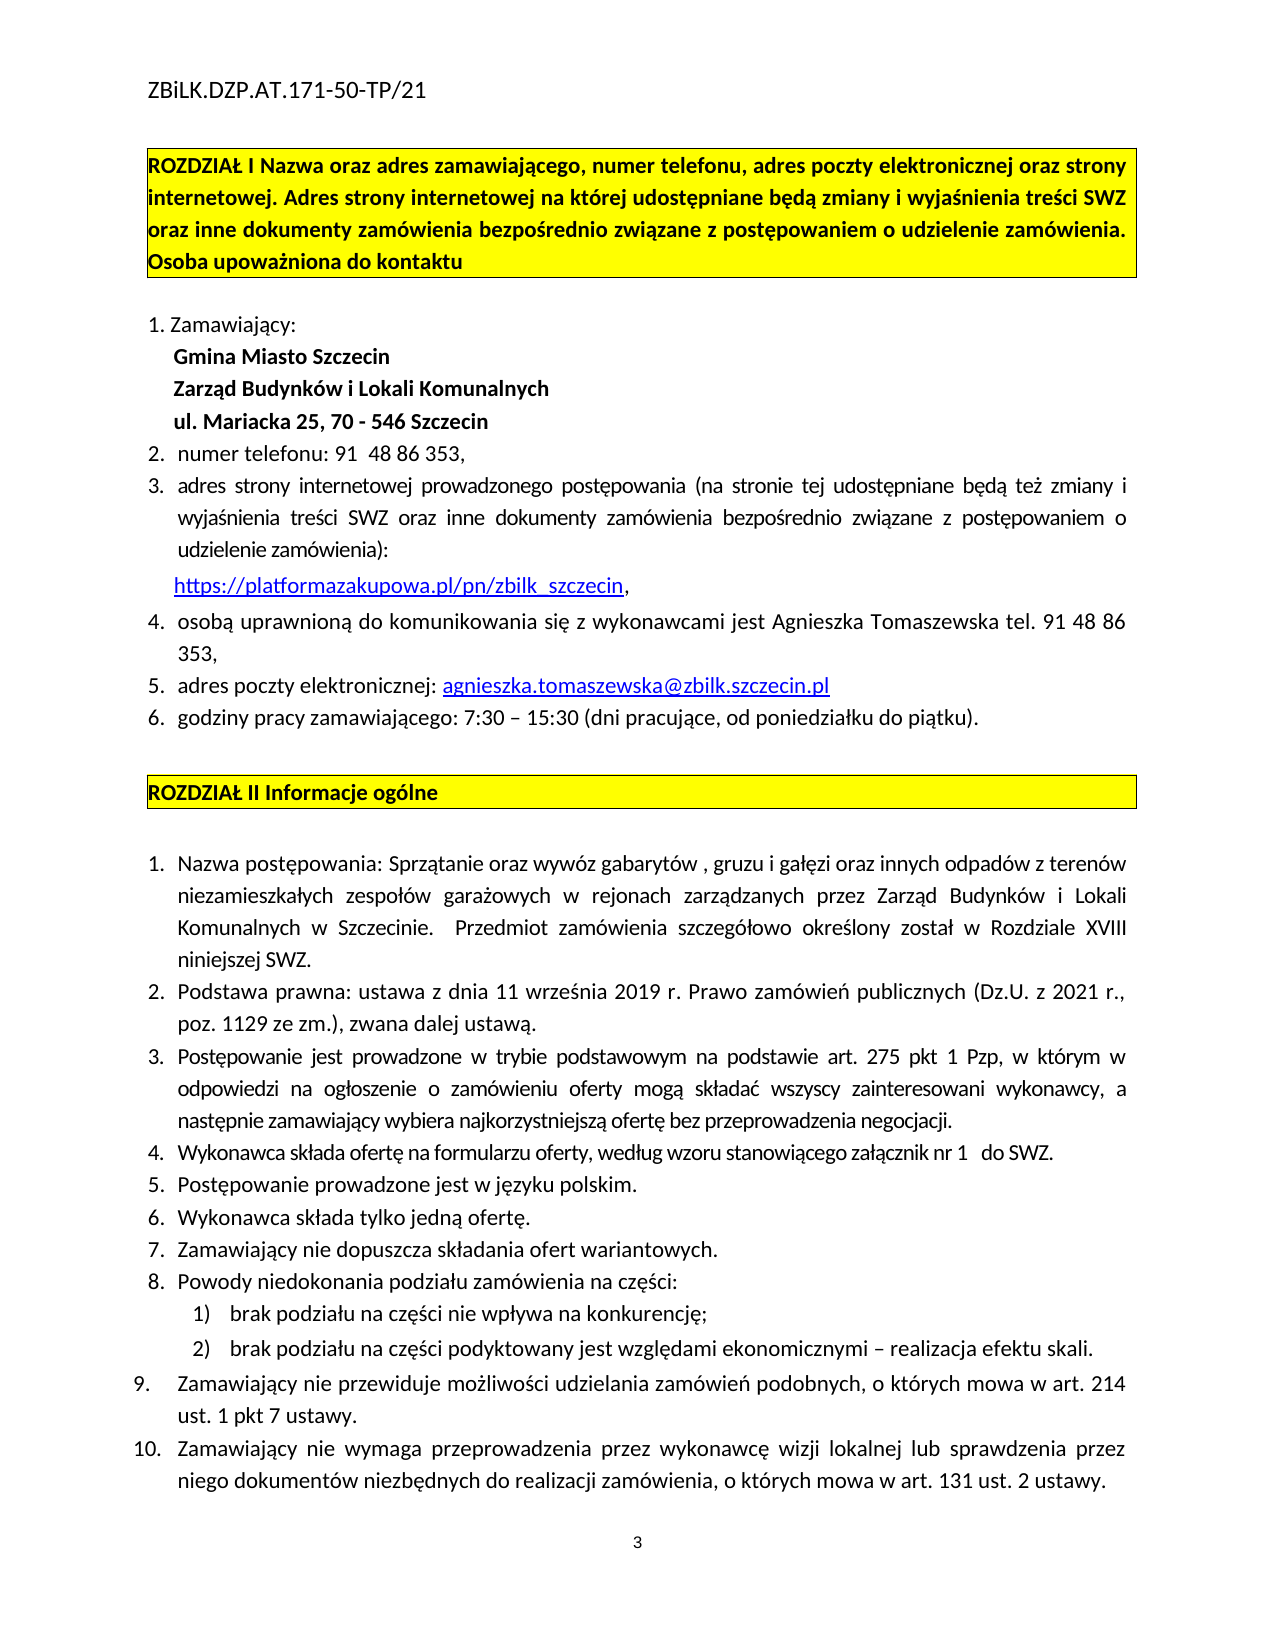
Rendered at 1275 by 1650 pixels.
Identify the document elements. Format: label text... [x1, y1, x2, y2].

list brak podziału na części nie wpływa na konkurencję; [192, 1299, 1127, 1327]
text Gmina Miasto Szczecin [148, 342, 1127, 370]
text ROZDZIAŁ I Nazwa oraz adres zamawiającego, numer telefonu, adres poczty elektronicznej oraz strony internetowej. Adres strony internetowej na której udostępniane będą zmiany i wyjaśnienia treści SWZ oraz inne dokumenty zamówienia bezpośrednio związane z postępowaniem o udzielenie zamówienia. Osoba upoważniona do kontaktu [148, 149, 1136, 277]
list Wykonawca składa ofertę na formularzu oferty, według wzoru stanowiącego załącznik nr 1 do SWZ. [148, 1138, 1127, 1166]
list Zamawiający nie wymaga przeprowadzenia przez wykonawcę wizji lokalnej lub sprawdzenia przez niego dokumentów niezbędnych do realizacji zamówienia, o których mowa w art. 131 ust. 2 ustawy. [133, 1434, 1127, 1494]
list Postępowanie jest prowadzone w trybie podstawowym na podstawie art. 275 pkt 1 Pzp, w którym w odpowiedzi na ogłoszenie o zamówieniu oferty mogą składać wszyscy zainteresowani wykonawcy, a następnie zamawiający wybiera najkorzystniejszą ofertę bez przeprowadzenia negocjacji. [148, 1042, 1127, 1134]
text https://platformazakupowa.pl/pn/zbilk_szczecin, [148, 571, 1127, 599]
list numer telefonu: 91 48 86 353, [148, 439, 1127, 467]
list osobą uprawnioną do komunikowania się z wykonawcami jest Agnieszka Tomaszewska tel. 91 48 86 353, [148, 607, 1127, 667]
list Powody niedokonania podziału zamówienia na części: [148, 1267, 1127, 1295]
list Wykonawca składa tylko jedną ofertę. [148, 1203, 1127, 1231]
list godziny pracy zamawiającego: 7:30 – 15:30 (dni pracujące, od poniedziałku do piątku). [148, 703, 1127, 731]
list Podstawa prawna: ustawa z dnia 11 września 2019 r. Prawo zamówień publicznych (Dz.U. z 2021 r., poz. 1129 ze zm.), zwana dalej ustawą. [148, 977, 1127, 1038]
list Postępowanie prowadzone jest w języku polskim. [148, 1171, 1127, 1198]
list adres strony internetowej prowadzonego postępowania (na stronie tej udostępniane będą też zmiany i wyjaśnienia treści SWZ oraz inne dokumenty zamówienia bezpośrednio związane z postępowaniem o udzielenie zamówienia): [148, 471, 1127, 563]
list adres poczty elektronicznej: agnieszka.tomaszewska@zbilk.szczecin.pl [148, 671, 1127, 699]
text Zarząd Budynków i Lokali Komunalnych [148, 374, 1127, 403]
list Nazwa postępowania: Sprzątanie oraz wywóz gabarytów , gruzu i gałęzi oraz innych odpadów z terenów niezamieszkałych zespołów garażowych w rejonach zarządzanych przez Zarząd Budynków i Lokali Komunalnych w Szczecinie. Przedmiot zamówienia szczegółowo określony został w Rozdziale XVIII niniejszej SWZ. [148, 849, 1127, 973]
list Zamawiający nie dopuszcza składania ofert wariantowych. [148, 1235, 1127, 1263]
text ul. Mariacka 25, 70 - 546 Szczecin [148, 407, 1127, 435]
list Zamawiający nie przewiduje możliwości udzielania zamówień podobnych, o których mowa w art. 214 ust. 1 pkt 7 ustawy. [133, 1369, 1127, 1430]
text ROZDZIAŁ II Informacje ogólne [148, 776, 1136, 808]
list brak podziału na części podyktowany jest względami ekonomicznymi – realizacja efektu skali. [192, 1334, 1127, 1362]
text 1. Zamawiający: [148, 310, 1127, 338]
